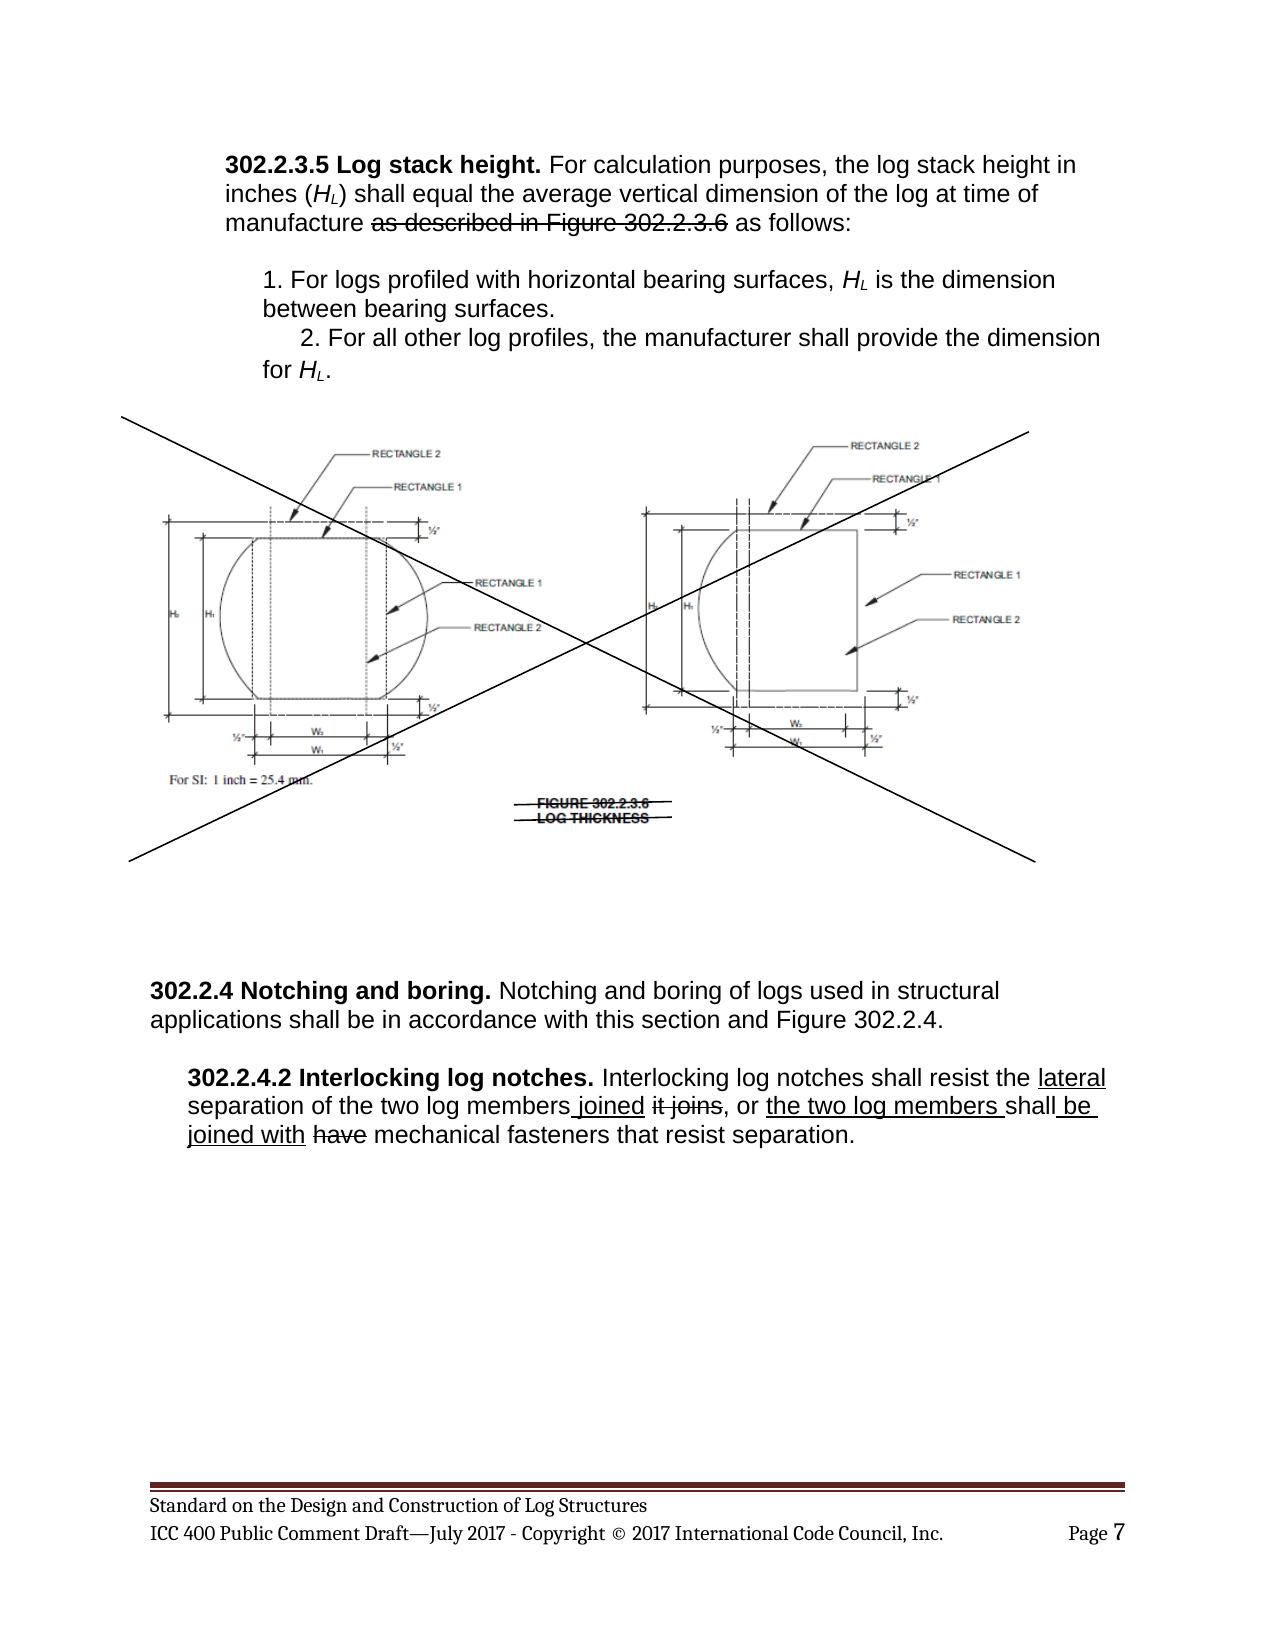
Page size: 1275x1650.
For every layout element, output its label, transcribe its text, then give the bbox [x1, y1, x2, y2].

text 302.2.3.5 Log stack height. For calculation purposes, the log stack height in inches (HL) shall equal the average vertical dimension of the log at time of manufacture as described in Figure 302.2.3.6 as follows: [225, 150, 1125, 236]
text 2. For all other log profiles, the manufacturer shall provide the dimension for HL. [262, 322, 1125, 384]
text 302.2.4 Notching and boring. Notching and boring of logs used in structural applications shall be in accordance with this section and Figure 302.2.4. [150, 976, 1125, 1034]
text 1. For logs profiled with horizontal bearing surfaces, HL is the dimension between bearing surfaces. [262, 265, 1125, 322]
text 302.2.4.2 Interlocking log notches. Interlocking log notches shall resist the lateral separation of the two log members joined it joins, or the two log members shall be joined with have mechanical fasteners that resist separation. [187, 1063, 1125, 1149]
